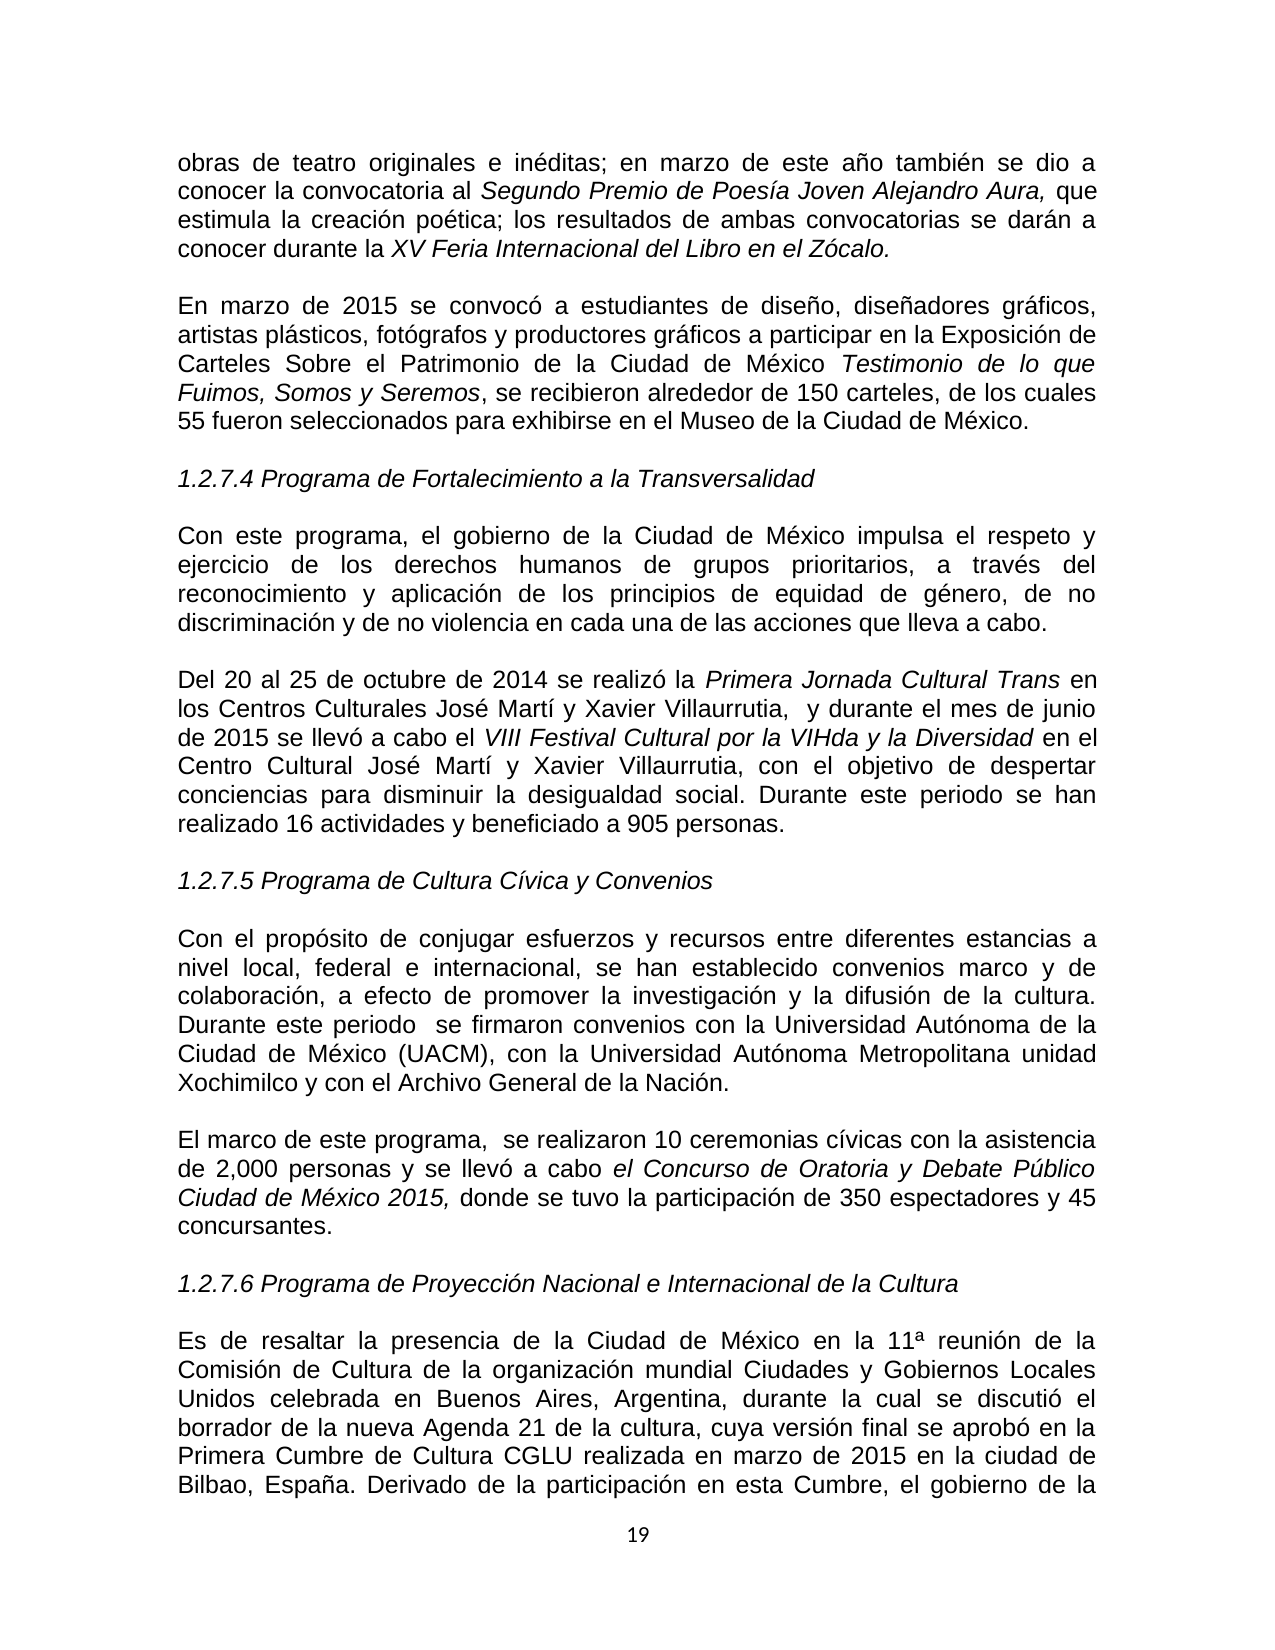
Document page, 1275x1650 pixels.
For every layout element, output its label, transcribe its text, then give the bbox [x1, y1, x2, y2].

text Con este programa, el gobierno de la Ciudad de México impulsa el respeto y ejercicio de los derechos humanos de grupos prioritarios, a través del reconocimiento y aplicación de los principios de equidad de género, de no discriminación y de no violencia en cada una de las acciones que lleva a cabo. [177, 521, 1098, 636]
text El marco de este programa, se realizaron 10 ceremonias cívicas con la asistencia de 2,000 personas y se llevó a cabo el Concurso de Oratoria y Debate Público Ciudad de México 2015, donde se tuvo la participación de 350 espectadores y 45 concursantes. [177, 1125, 1098, 1240]
text En marzo de 2015 se convocó a estudiantes de diseño, diseñadores gráficos, artistas plásticos, fotógrafos y productores gráficos a participar en la Exposición de Carteles Sobre el Patrimonio de la Ciudad de México Testimonio de lo que Fuimos, Somos y Seremos, se recibieron alrededor de 150 carteles, de los cuales 55 fueron seleccionados para exhibirse en el Museo de la Ciudad de México. [177, 291, 1098, 435]
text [177, 148, 1098, 263]
text 1.2.7.4 Programa de Fortalecimiento a la Transversalidad [177, 464, 1098, 493]
text Con el propósito de conjugar esfuerzos y recursos entre diferentes estancias a nivel local, federal e internacional, se han establecido convenios marco y de colaboración, a efecto de promover la investigación y la difusión de la cultura. Durante este periodo se firmaron convenios con la Universidad Autónoma de la Ciudad de México (UACM), con la Universidad Autónoma Metropolitana unidad Xochimilco y con el Archivo General de la Nación. [177, 924, 1098, 1096]
text Del 20 al 25 de octubre de 2014 se realizó la Primera Jornada Cultural Trans en los Centros Culturales José Martí y Xavier Villaurrutia, y durante el mes de junio de 2015 se llevó a cabo el VIII Festival Cultural por la VIHda y la Diversidad en el Centro Cultural José Martí y Xavier Villaurrutia, con el objetivo de despertar conciencias para disminuir la desigualdad social. Durante este periodo se han realizado 16 actividades y beneficiado a 905 personas. [177, 665, 1098, 838]
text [177, 1326, 1098, 1499]
text 1.2.7.5 Programa de Cultura Cívica y Convenios [177, 866, 1098, 895]
text 1.2.7.6 Programa de Proyección Nacional e Internacional de la Cultura [177, 1269, 1098, 1298]
